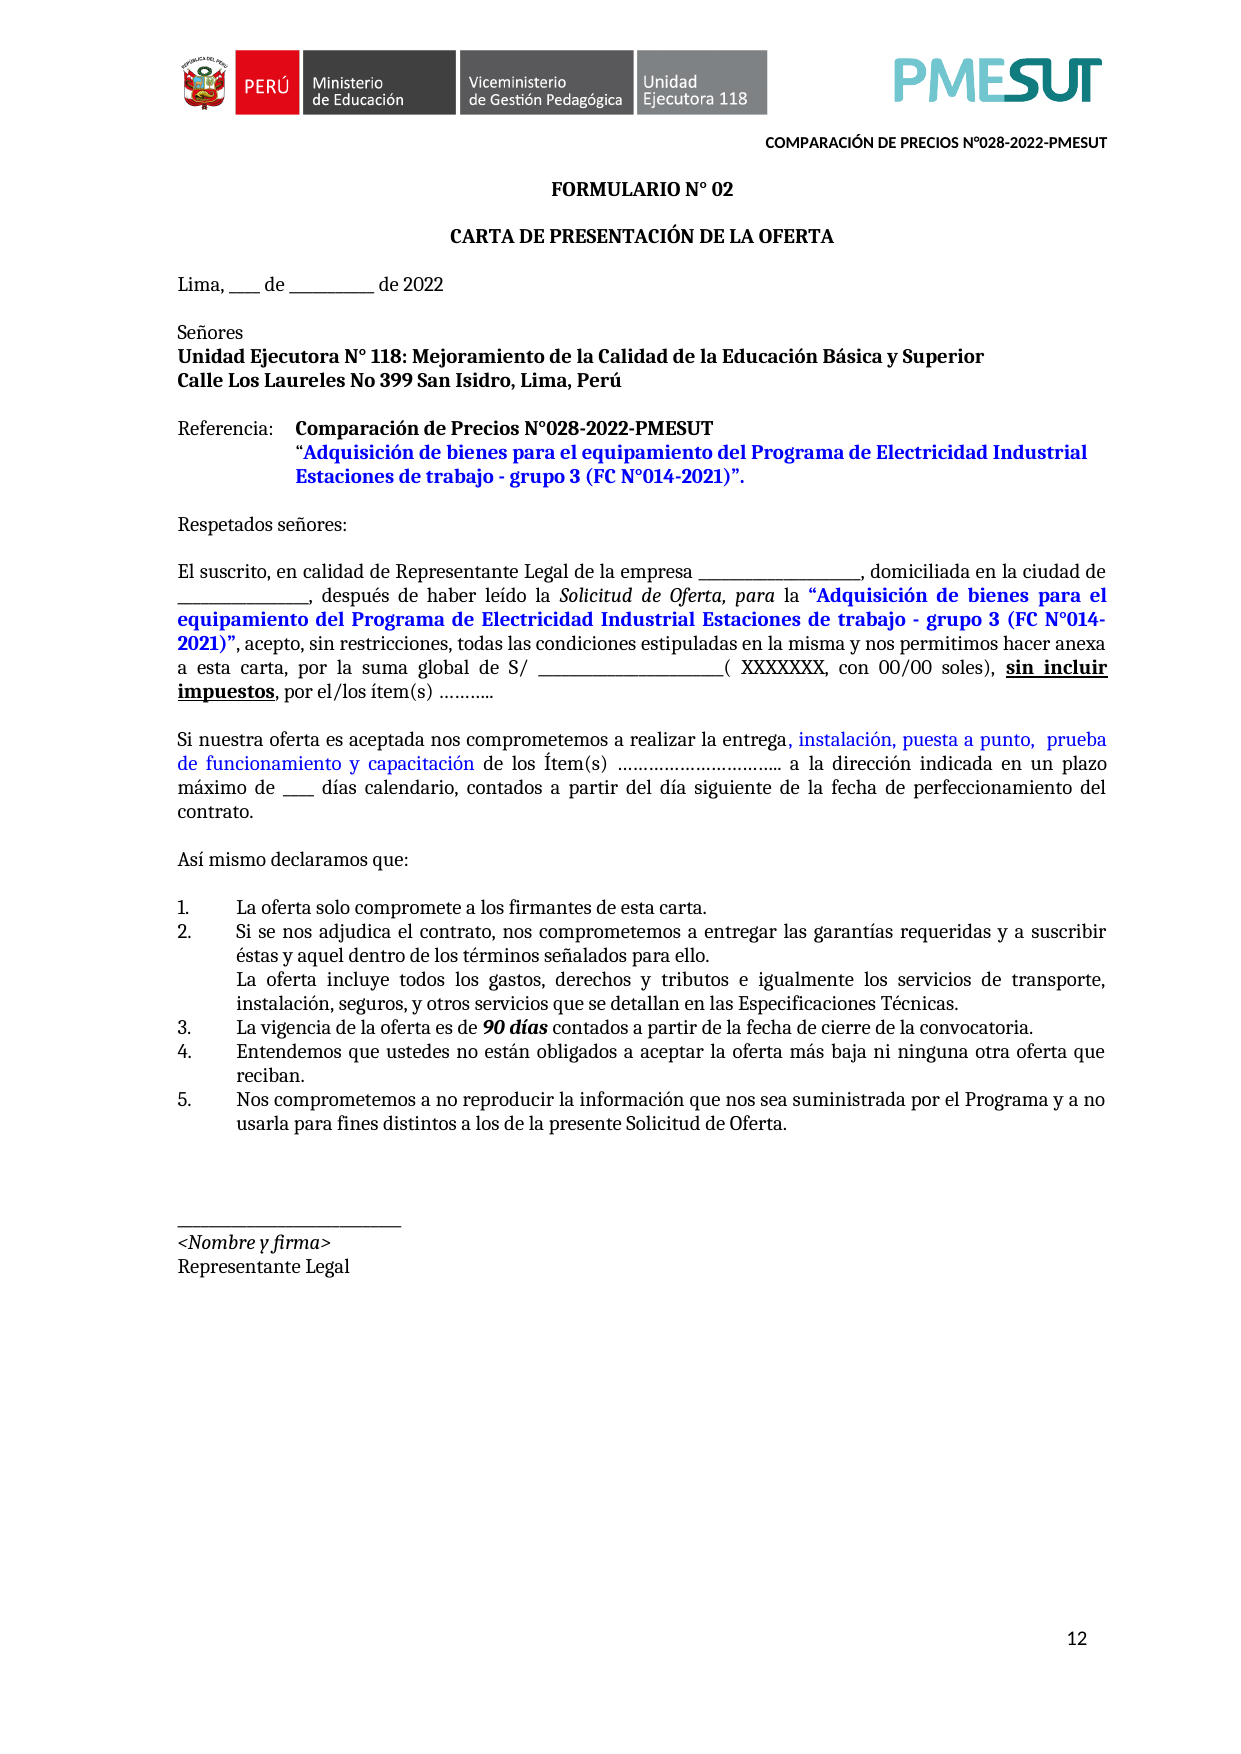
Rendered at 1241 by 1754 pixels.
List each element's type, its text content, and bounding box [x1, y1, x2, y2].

list Si se nos adjudica el contrato, nos comprometemos a entregar las garantías requeridas y a suscribir éstas y aquel dentro de los términos señalados para ello. [177, 919, 1107, 967]
list La vigencia de la oferta es de 90 días contados a partir de la fecha de cierre de la convocatoria. [177, 1015, 1107, 1039]
text La oferta incluye todos los gastos, derechos y tributos e igualmente los servicios de transporte, instalación, seguros, y otros servicios que se detallan en las Especificaciones Técnicas. [236, 967, 1107, 1015]
text El suscrito, en calidad de Representante Legal de la empresa _____________________, domiciliada en la ciudad de _________________, después de haber leído la Solicitud de Oferta, para la “Adquisición de bienes para el equipamiento del Programa de Electricidad Industrial Estaciones de trabajo - grupo 3 (FC N°014-2021)”, acepto, sin restricciones, todas las condiciones estipuladas en la misma y nos permitimos hacer anexa a esta carta, por la suma global de S/ ________________________( XXXXXXX, con 00/00 soles), sin incluir impuestos, por el/los ítem(s) ……….. [177, 560, 1107, 704]
text Referencia: Comparación de Precios N°028-2022-PMESUT [177, 417, 1107, 441]
text CARTA DE PRESENTACIÓN DE LA OFERTA [177, 225, 1107, 249]
picture [175, 46, 772, 119]
text “Adquisición de bienes para el equipamiento del Programa de Electricidad Industrial Estaciones de trabajo - grupo 3 (FC N°014-2021)”. [177, 441, 1107, 489]
text _____________________________ [177, 1207, 1107, 1231]
list La oferta solo compromete a los firmantes de esta carta. [177, 896, 1107, 919]
text Unidad Ejecutora N° 118: Mejoramiento de la Calidad de la Educación Básica y Superior [177, 345, 1107, 369]
text Si nuestra oferta es aceptada nos comprometemos a realizar la entrega, instalación, puesta a punto, prueba de funcionamiento y capacitación de los Ítem(s) ………………………….. a la dirección indicada en un plazo máximo de ____ días calendario, contados a partir del día siguiente de la fecha de perfeccionamiento del contrato. [177, 728, 1107, 824]
text <Nombre y firma> [177, 1231, 1107, 1255]
text FORMULARIO N° 02 [177, 177, 1107, 201]
text Lima, ____ de ___________ de 2022 [177, 273, 1107, 297]
text Así mismo declaramos que: [177, 848, 1107, 872]
text Respetados señores: [177, 512, 1107, 536]
list Entendemos que ustedes no están obligados a aceptar la oferta más baja ni ninguna otra oferta que reciban. [177, 1039, 1107, 1087]
list Nos comprometemos a no reproducir la información que nos sea suministrada por el Programa y a no usarla para fines distintos a los de la presente Solicitud de Oferta. [177, 1087, 1107, 1135]
text Representante Legal [177, 1255, 1107, 1279]
picture [886, 56, 1108, 105]
text Señores [177, 321, 1107, 345]
text Calle Los Laureles No 399 San Isidro, Lima, Perú [177, 369, 1107, 393]
